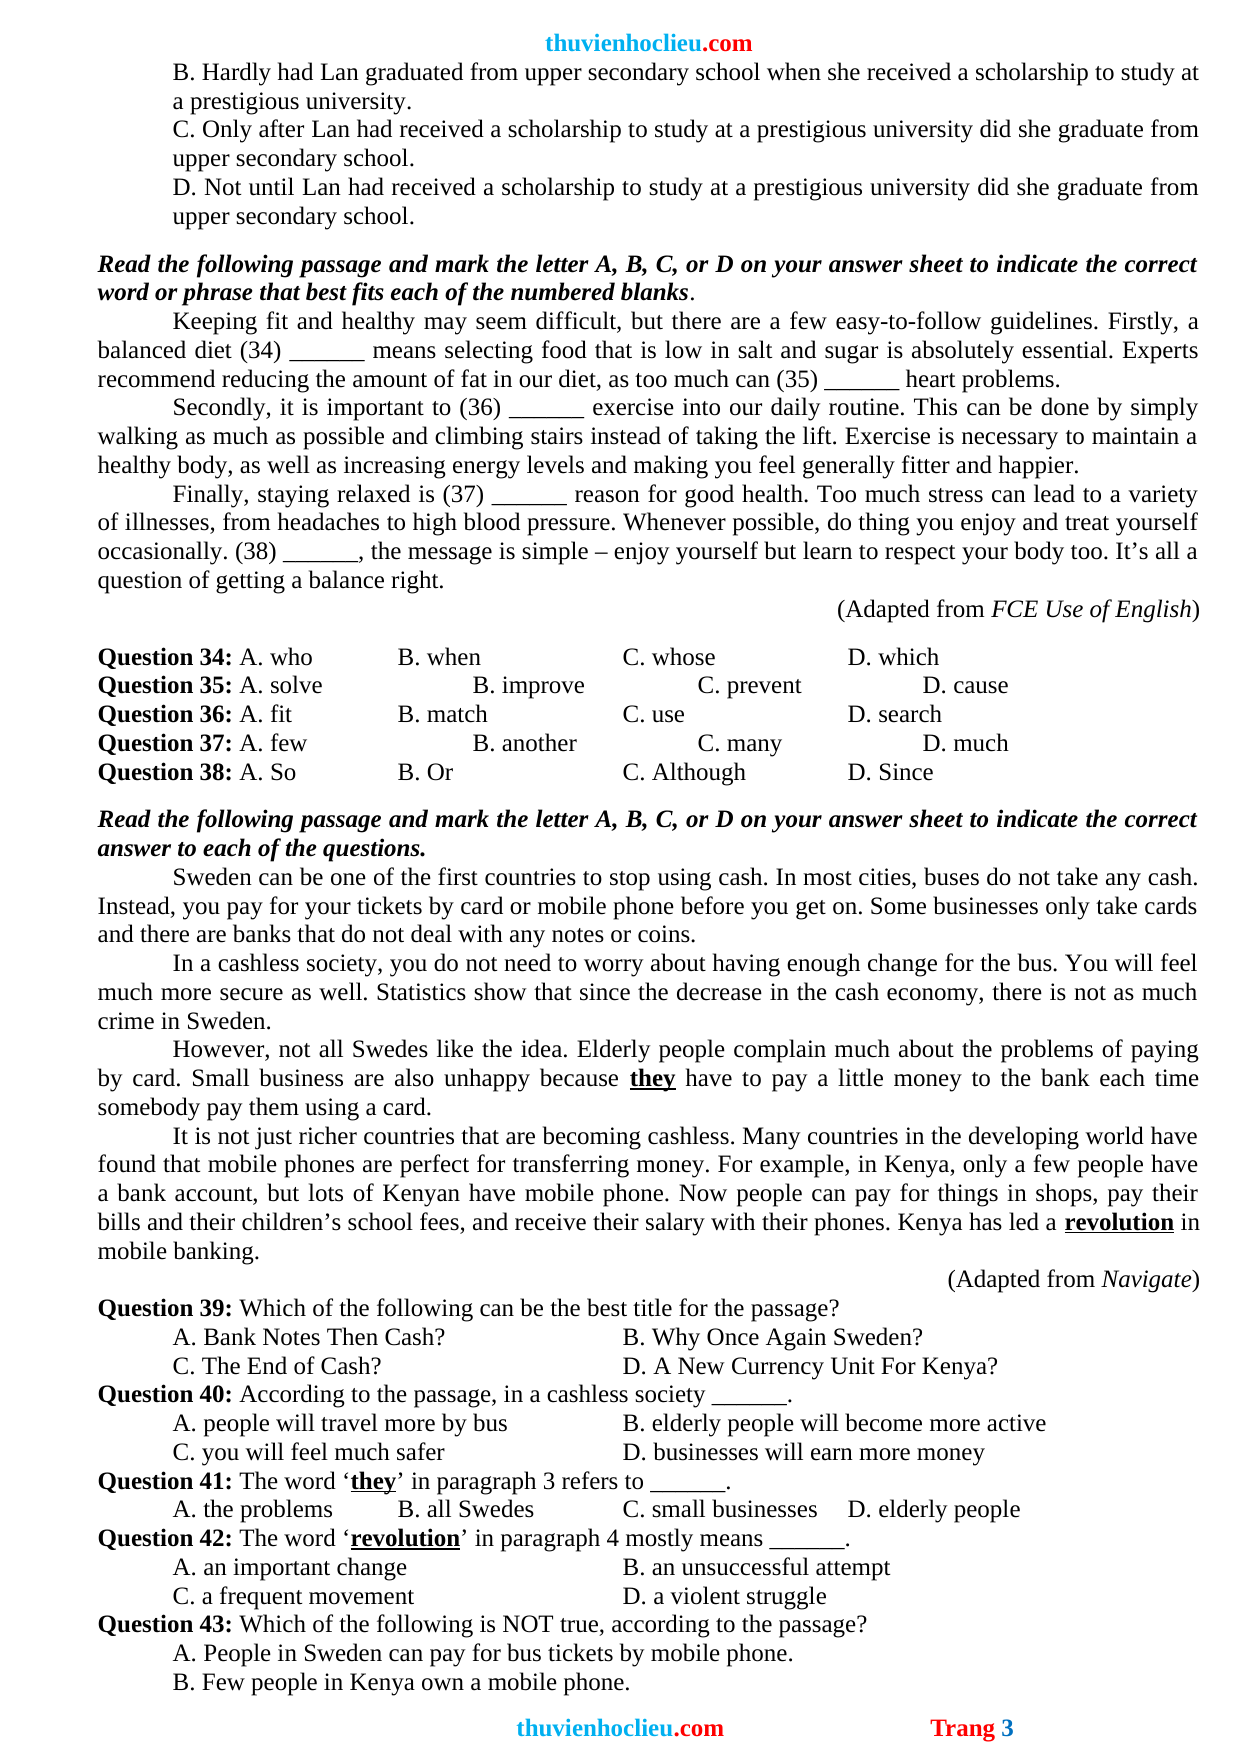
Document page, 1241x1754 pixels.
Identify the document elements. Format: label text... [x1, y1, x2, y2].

text In a cashless society, you do not need to worry about having enough change for the bus. You will feel much more secure as well. Statistics show that since the decrease in the cash economy, there is not as much crime in Sweden. [97, 948, 1200, 1034]
text Question 43: Which of the following is NOT true, according to the passage? [97, 1609, 1200, 1638]
text A. Bank Notes Then Cash? B. Why Once Again Sweden? [172, 1322, 1200, 1351]
text Question 39: Which of the following can be the best title for the passage? [97, 1293, 1200, 1322]
text (Adapted from Navigate) [97, 1264, 1200, 1293]
text Sweden can be one of the first countries to stop using cash. In most cities, buses do not take any cash. Instead, you pay for your tickets by card or mobile phone before you get on. Some businesses only take cards and there are banks that do not deal with any notes or coins. [97, 862, 1200, 948]
text D. Not until Lan had received a scholarship to study at a prestigious university did she graduate from upper secondary school. [172, 172, 1200, 229]
text B. Few people in Kenya own a mobile phone. [172, 1667, 1200, 1696]
text Question 42: The word ‘revolution’ in paragraph 4 mostly means ______. [97, 1523, 1200, 1552]
text C. you will feel much safer D. businesses will earn more money [172, 1437, 1200, 1466]
text Question 38: A. So B. Or C. Although D. Since [97, 757, 1200, 785]
text (Adapted from FCE Use of English) [97, 594, 1200, 622]
text A. people will travel more by bus B. elderly people will become more active [172, 1408, 1200, 1437]
text Read the following passage and mark the letter A, B, C, or D on your answer sheet to indicate the correct answer to each of the questions. [97, 804, 1200, 862]
text Question 41: The word ‘they’ in paragraph 3 refers to ______. [97, 1466, 1200, 1494]
text It is not just richer countries that are becoming cashless. Many countries in the developing world have found that mobile phones are perfect for transferring money. For example, in Kenya, only a few people have a bank account, but lots of Kenyan have mobile phone. Now people can pay for things in shops, pay their bills and their children’s school fees, and receive their salary with their phones. Kenya has led a revolution in mobile banking. [97, 1121, 1200, 1264]
text Question 35: A. solve B. improve C. prevent D. cause [97, 670, 1200, 699]
text Secondly, it is important to (36) ______ exercise into our daily routine. This can be done by simply walking as much as possible and climbing stairs instead of taking the lift. Exercise is necessary to maintain a healthy body, as well as increasing energy levels and making you feel generally fitter and happier. [97, 392, 1200, 479]
text Read the following passage and mark the letter А, B, C, or D on your answer sheet to indicate the correct word or phrase that best fits each of the numbered blanks. [97, 249, 1200, 306]
text A. People in Sweden can pay for bus tickets by mobile phone. [172, 1638, 1200, 1667]
text A. an important change B. an unsuccessful attempt [172, 1552, 1200, 1581]
text Finally, staying relaxed is (37) ______ reason for good health. Too much stress can lead to a variety of illnesses, from headaches to high blood pressure. Whenever possible, do thing you enjoy and treat yourself occasionally. (38) ______, the message is simple – enjoy yourself but learn to respect your body too. It’s all a question of getting a balance right. [97, 479, 1200, 594]
text Question 37: A. few B. another C. many D. much [97, 728, 1200, 757]
text Question 34: A. who B. when C. whose D. which [97, 642, 1200, 670]
text Keeping fit and healthy may seem difficult, but there are a few easy-to-follow guidelines. Firstly, a balanced diet (34) ______ means selecting food that is low in salt and sugar is absolutely essential. Experts recommend reducing the amount of fat in our diet, as too much can (35) ______ heart problems. [97, 306, 1200, 392]
text C. a frequent movement D. a violent struggle [172, 1581, 1200, 1609]
text C. The End of Cash? D. A New Currency Unit For Kenya? [172, 1351, 1200, 1379]
text Question 40: According to the passage, in a cashless society ______. [97, 1379, 1200, 1408]
text C. Only after Lan had received a scholarship to study at a prestigious university did she graduate from upper secondary school. [172, 114, 1200, 172]
text However, not all Swedes like the idea. Elderly people complain much about the problems of paying by card. Small business are also unhappy because they have to pay a little money to the bank each time somebody pay them using a card. [97, 1034, 1200, 1121]
text A. the problems B. all Swedes C. small businesses D. elderly people [172, 1494, 1200, 1523]
text B. Hardly had Lan graduated from upper secondary school when she received a scholarship to study at a prestigious university. [172, 57, 1200, 114]
text Question 36: A. fit B. match C. use D. search [97, 699, 1200, 728]
